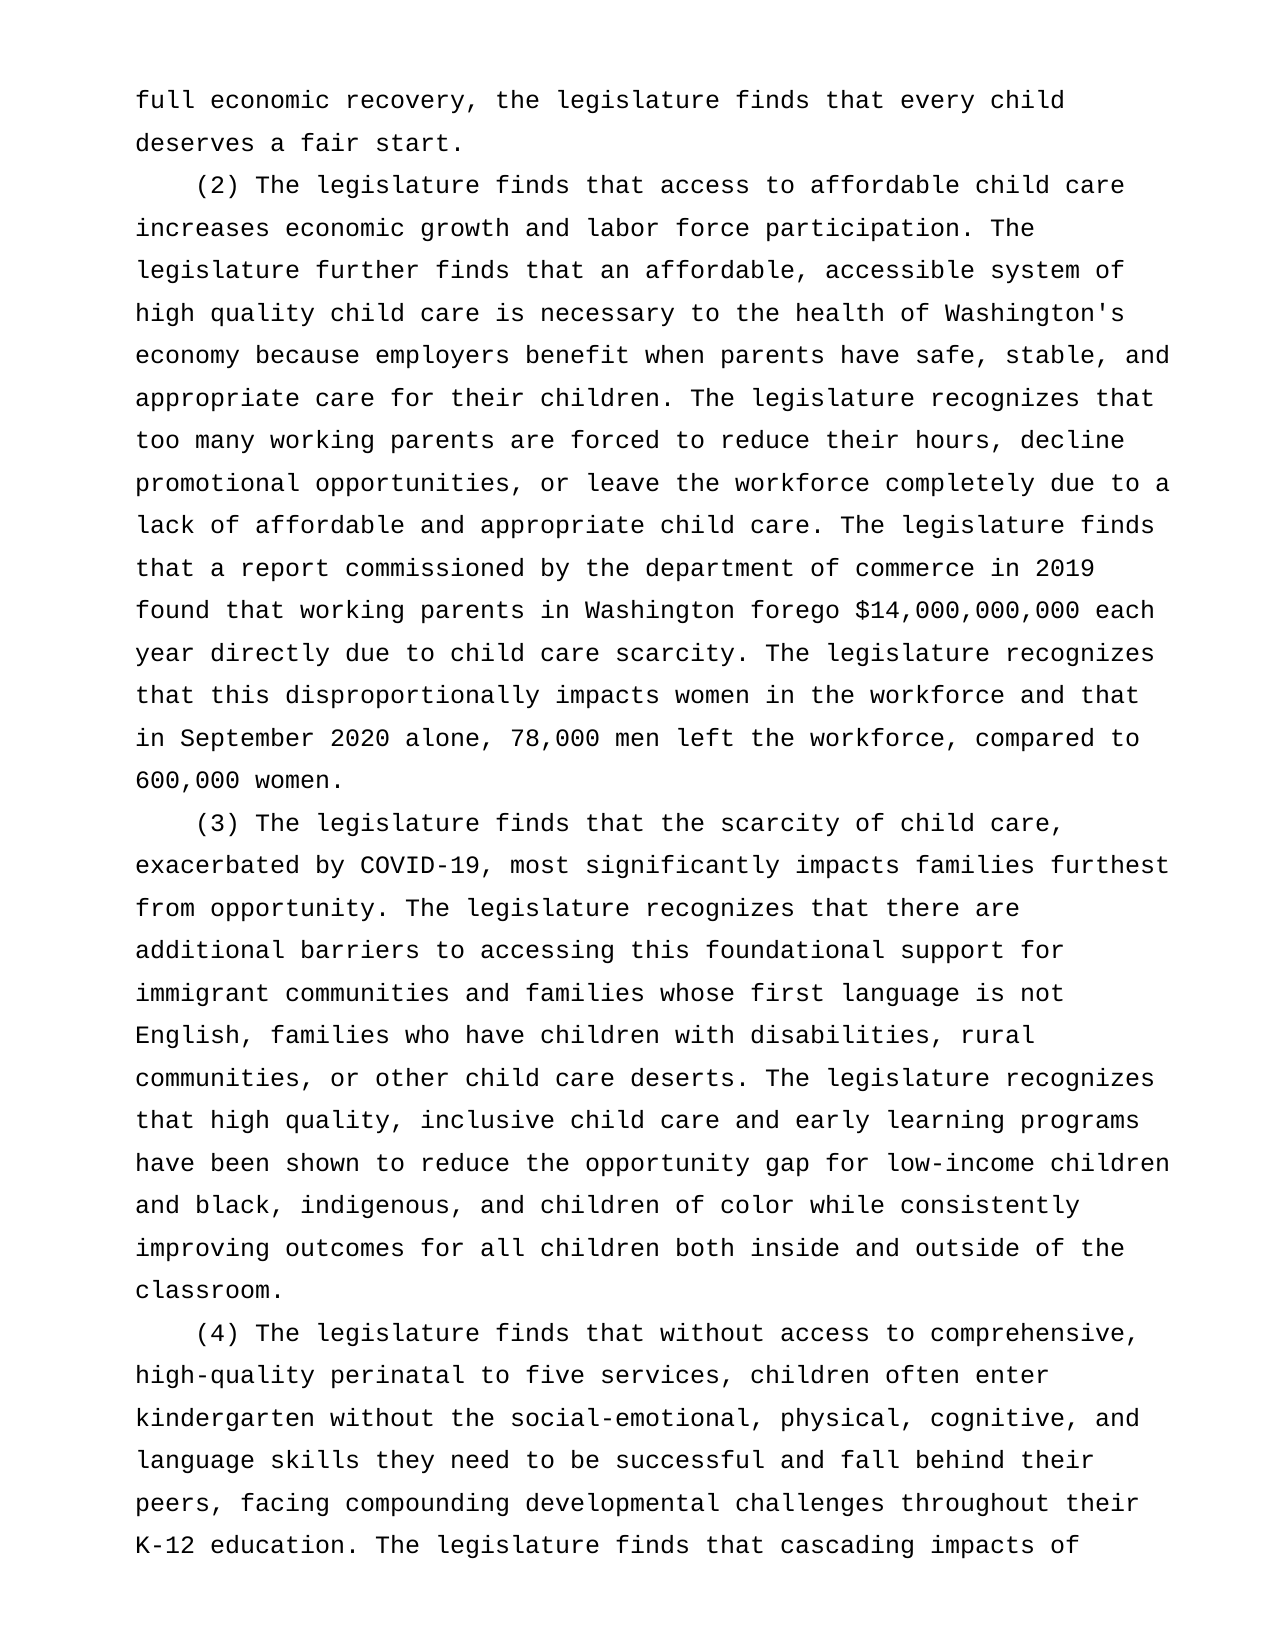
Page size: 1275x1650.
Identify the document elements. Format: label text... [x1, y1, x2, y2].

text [135, 75, 1170, 160]
text (2) The legislature finds that access to affordable child care increases economic growth and labor force participation. The legislature further finds that an affordable, accessible system of high quality child care is necessary to the health of Washington's economy because employers benefit when parents have safe, stable, and appropriate care for their children. The legislature recognizes that too many working parents are forced to reduce their hours, decline promotional opportunities, or leave the workforce completely due to a lack of affordable and appropriate child care. The legislature finds that a report commissioned by the department of commerce in 2019 found that working parents in Washington forego $14,000,000,000 each year directly due to child care scarcity. The legislature recognizes that this disproportionally impacts women in the workforce and that in September 2020 alone, 78,000 men left the workforce, compared to 600,000 women. [135, 160, 1170, 797]
text (3) The legislature finds that the scarcity of child care, exacerbated by COVID-19, most significantly impacts families furthest from opportunity. The legislature recognizes that there are additional barriers to accessing this foundational support for immigrant communities and families whose first language is not English, families who have children with disabilities, rural communities, or other child care deserts. The legislature recognizes that high quality, inclusive child care and early learning programs have been shown to reduce the opportunity gap for low-income children and black, indigenous, and children of color while consistently improving outcomes for all children both inside and outside of the classroom. [135, 797, 1170, 1307]
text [135, 1307, 1170, 1562]
